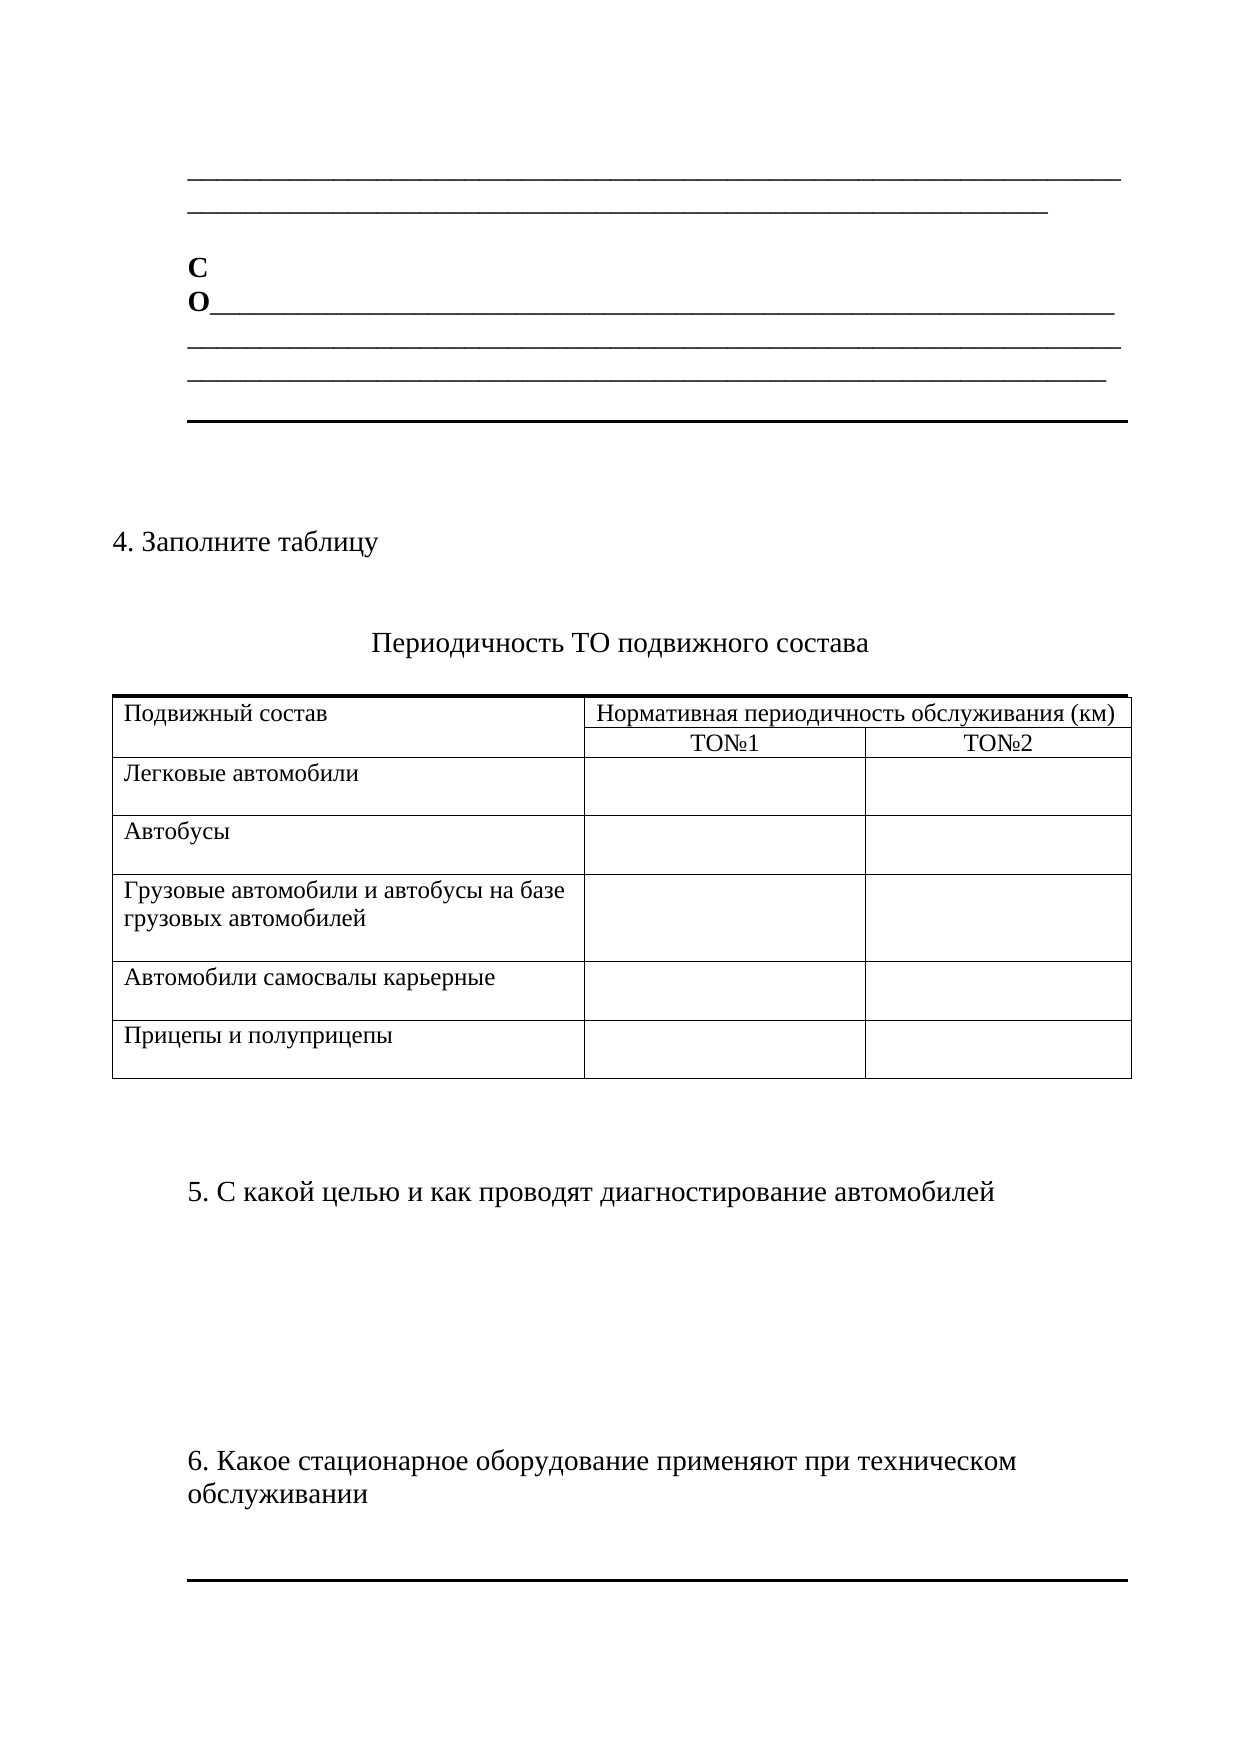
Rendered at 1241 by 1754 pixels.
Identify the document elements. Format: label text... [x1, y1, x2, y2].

table_cell [585, 816, 865, 874]
table_cell Автобусы [113, 816, 584, 874]
table_header Подвижный состав [113, 698, 584, 757]
text СО_____________________________________________________________________________________________________________________________________________________________________________________________ [187, 251, 1128, 385]
table_cell ТО№1 [585, 728, 865, 757]
text Периодичность ТО подвижного состава [112, 625, 1128, 658]
table_cell Прицепы и полуприцепы [113, 1021, 584, 1078]
table_cell [866, 962, 1131, 1019]
table_cell [866, 816, 1131, 874]
text 6. Какое стационарное оборудование применяют при техническом обслуживании [187, 1443, 1128, 1510]
table_cell [585, 875, 865, 961]
table_cell Автомобили самосвалы карьерные [113, 962, 584, 1019]
table_cell ТО№2 [866, 728, 1131, 757]
table_header Нормативная периодичность обслуживания (км) [585, 698, 1131, 727]
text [187, 150, 1128, 217]
text 4. Заполните таблицу [112, 524, 1128, 558]
table_cell [866, 1021, 1131, 1078]
table_cell [866, 758, 1131, 815]
table_cell [585, 1021, 865, 1078]
table_cell Грузовые автомобили и автобусы на базе грузовых автомобилей [113, 875, 584, 961]
table_cell [585, 758, 865, 815]
table_cell [585, 962, 865, 1019]
table_cell [866, 875, 1131, 961]
table_cell Легковые автомобили [113, 758, 584, 815]
text 5. С какой целью и как проводят диагностирование автомобилей [187, 1174, 1128, 1208]
